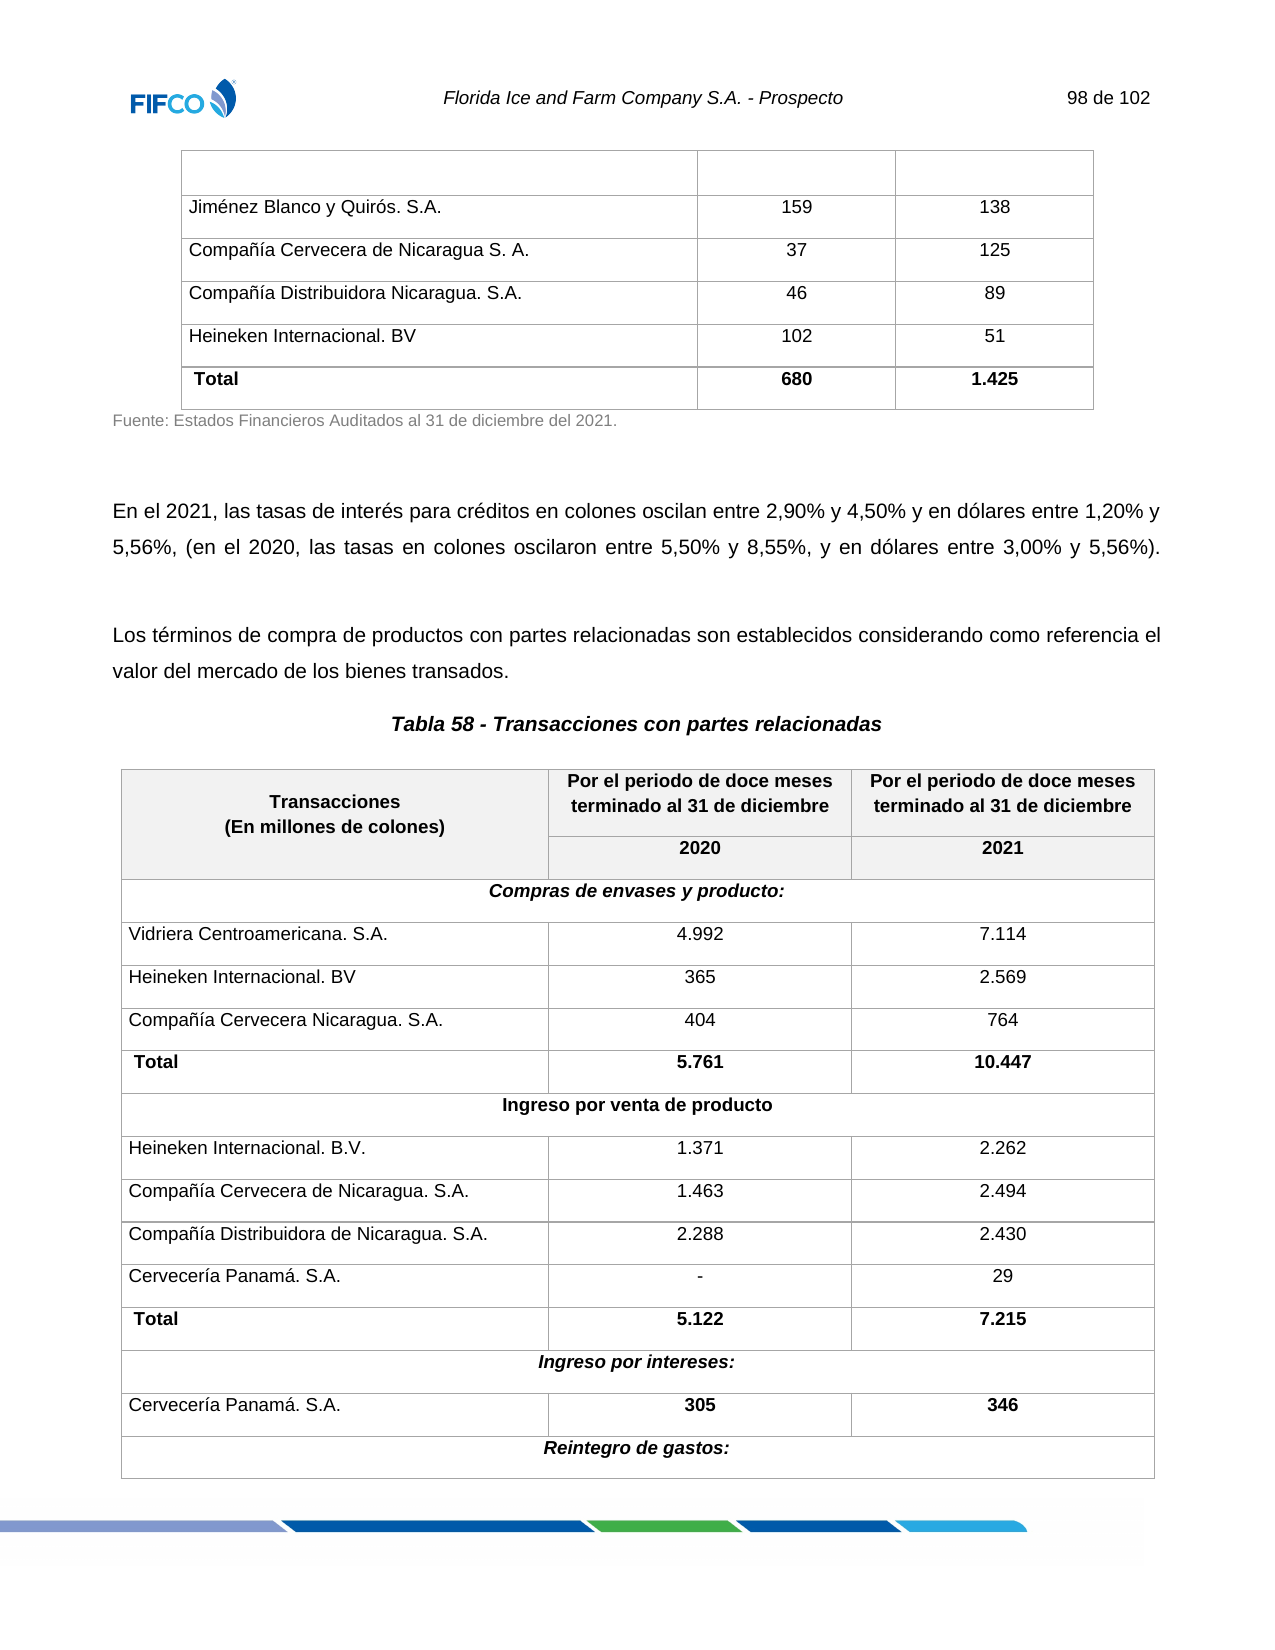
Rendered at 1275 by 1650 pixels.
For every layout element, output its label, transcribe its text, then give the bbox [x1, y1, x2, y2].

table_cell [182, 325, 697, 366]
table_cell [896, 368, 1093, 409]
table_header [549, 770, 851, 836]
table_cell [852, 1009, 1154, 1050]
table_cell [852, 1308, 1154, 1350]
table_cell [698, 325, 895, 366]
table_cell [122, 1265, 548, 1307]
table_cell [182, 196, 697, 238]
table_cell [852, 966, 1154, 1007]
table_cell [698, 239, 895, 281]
text Fuente: Estados Financieros Auditados al 31 de diciembre del 2021. [112, 410, 1162, 429]
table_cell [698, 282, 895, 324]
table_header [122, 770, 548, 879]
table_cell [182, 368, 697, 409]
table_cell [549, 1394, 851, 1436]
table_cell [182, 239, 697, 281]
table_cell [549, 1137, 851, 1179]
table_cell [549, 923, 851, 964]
text En el 2021, las tasas de interés para créditos en colones oscilan entre 2,90% y 4,50% y en dólares entre 1,20% y 5,56%, (en el 2020, las tasas en colones oscilaron entre 5,50% y 8,55%, y en dólares entre 3,00% y 5,56%). [112, 499, 1162, 594]
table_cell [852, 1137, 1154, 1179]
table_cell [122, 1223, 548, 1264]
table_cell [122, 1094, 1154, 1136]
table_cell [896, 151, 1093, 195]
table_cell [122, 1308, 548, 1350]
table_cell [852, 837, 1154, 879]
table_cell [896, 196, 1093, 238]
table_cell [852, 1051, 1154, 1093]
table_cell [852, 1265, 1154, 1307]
picture [0, 1498, 1144, 1566]
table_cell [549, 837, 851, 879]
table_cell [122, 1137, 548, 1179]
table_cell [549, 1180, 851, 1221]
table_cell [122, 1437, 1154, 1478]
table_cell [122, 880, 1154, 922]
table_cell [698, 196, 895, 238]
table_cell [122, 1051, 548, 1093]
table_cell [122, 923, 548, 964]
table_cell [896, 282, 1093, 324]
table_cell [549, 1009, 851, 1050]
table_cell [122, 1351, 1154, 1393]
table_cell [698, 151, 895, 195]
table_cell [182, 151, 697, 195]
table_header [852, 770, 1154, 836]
picture [123, 73, 243, 122]
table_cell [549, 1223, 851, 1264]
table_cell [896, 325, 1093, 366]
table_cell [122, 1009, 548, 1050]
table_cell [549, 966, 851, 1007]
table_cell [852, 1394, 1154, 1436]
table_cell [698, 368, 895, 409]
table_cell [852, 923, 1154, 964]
text Los términos de compra de productos con partes relacionadas son establecidos considerando como referencia el valor del mercado de los bienes transados. [112, 623, 1162, 683]
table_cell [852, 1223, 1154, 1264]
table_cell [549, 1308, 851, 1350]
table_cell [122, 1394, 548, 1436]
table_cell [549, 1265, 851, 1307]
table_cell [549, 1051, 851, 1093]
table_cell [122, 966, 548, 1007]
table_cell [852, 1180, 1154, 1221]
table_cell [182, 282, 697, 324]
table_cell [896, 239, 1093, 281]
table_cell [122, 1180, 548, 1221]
